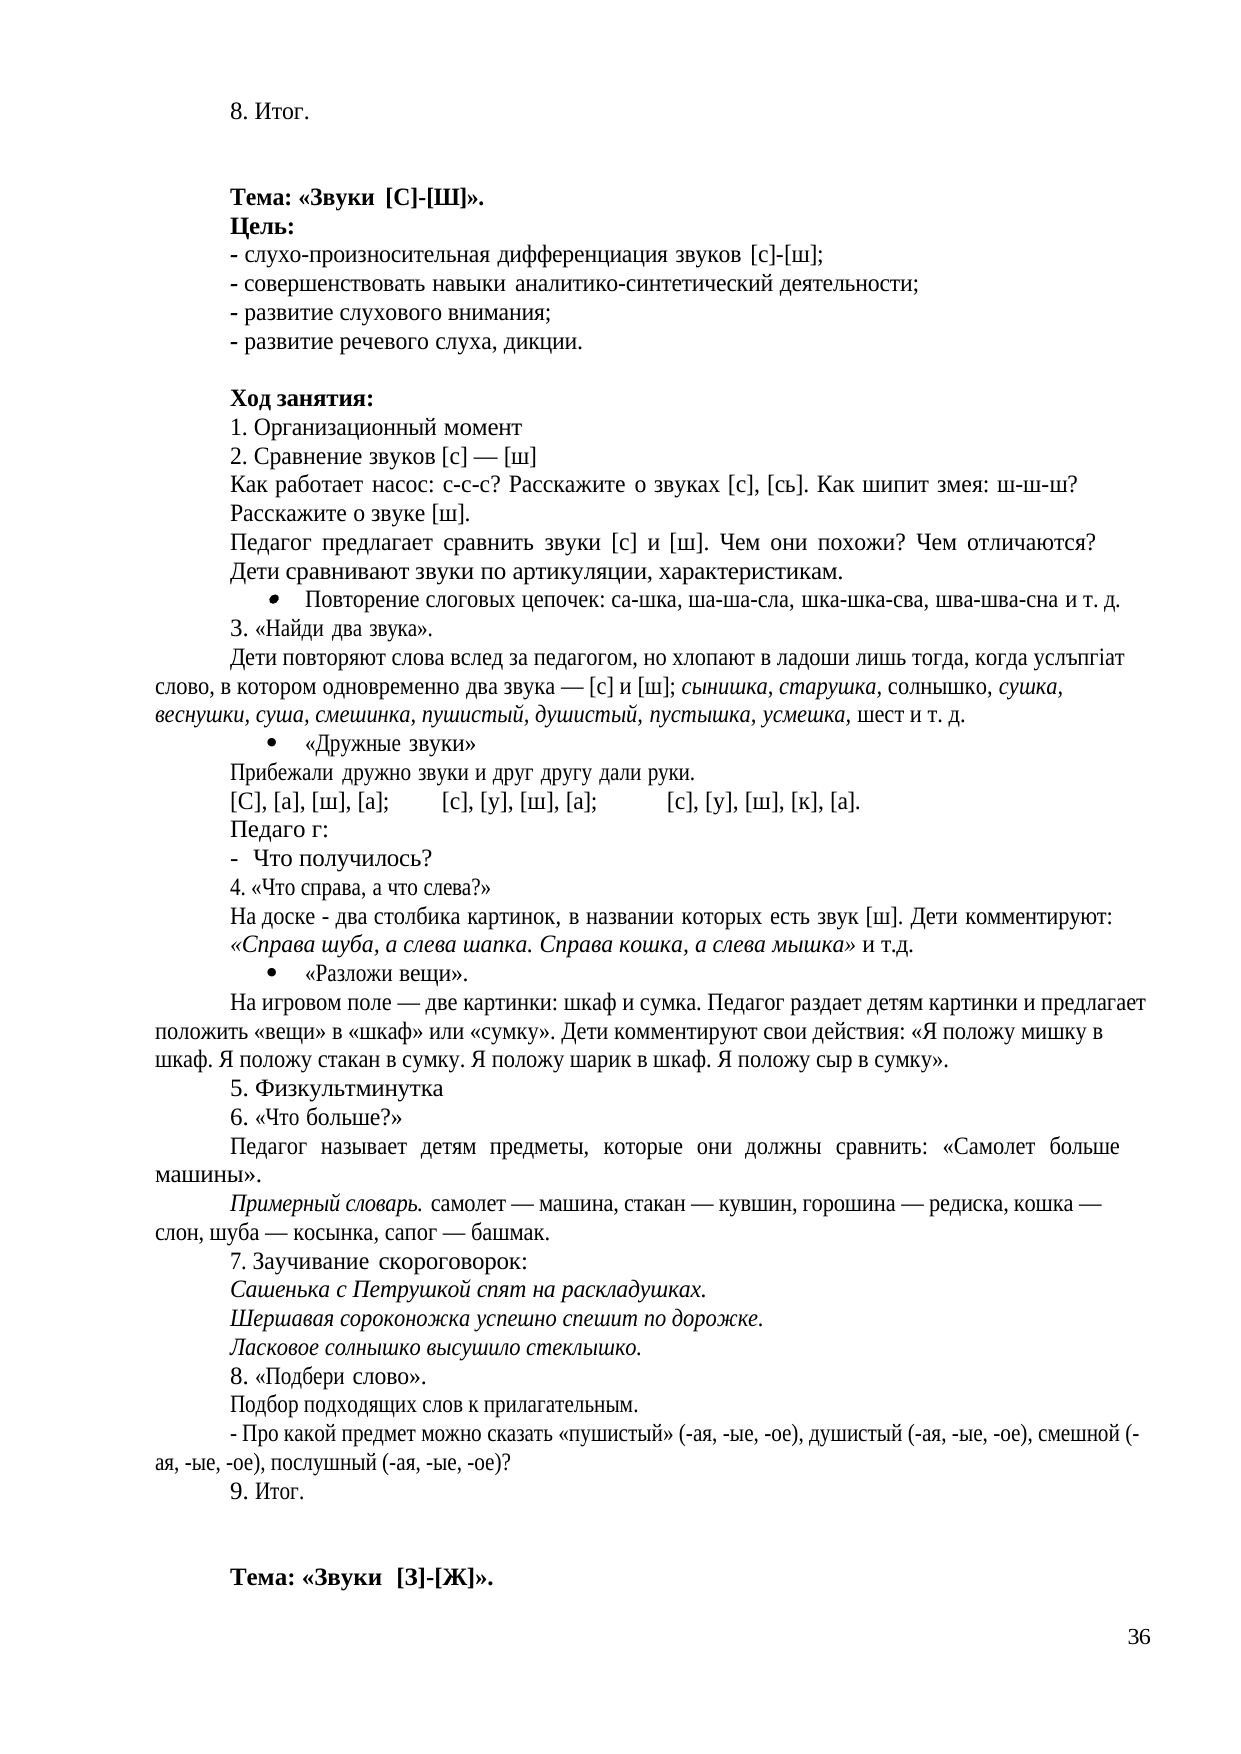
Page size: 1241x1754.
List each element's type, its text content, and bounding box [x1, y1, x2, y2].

text Педагог называет детям предметы, которые они дoлжны сравнить: «Самолет больше мaшины». [155, 1131, 1156, 1188]
text Ход занятия: [155, 383, 1156, 412]
text 1. Организационный момент [155, 412, 1156, 441]
text - Про какой предмет можно сказать «пушистый» (-ая, -ые, -ое), душистый (-ая, -ые, -ое), смешной (-ая, -ые, -ое), послушный (-ая, -ые, -ое)? [155, 1418, 1156, 1476]
text 2. Сравнение звуков [с] — [ш] [155, 441, 1156, 469]
list Повторение слоговых цепочек: са-шка, ша-ша-сла, шка-шка-сва, шва-шва-сна и т. д. [267, 584, 1156, 613]
text 6. «Что больше?» [155, 1102, 1156, 1131]
text Примерный словарь. самолет — машина, стакан — кувшин, горошина — редиска, кошка — слон, шуба — косынка, caпoг — башмак. [155, 1188, 1156, 1246]
text - развитие речевого слуха, дикции. [155, 326, 1156, 354]
text 7. Заучивание скороговорок: [155, 1246, 1156, 1274]
text Шершавая сороконожка успешно спешит по дорожке. [155, 1303, 1156, 1332]
text 3. «Найди два звука». [155, 613, 1156, 642]
text 4. «Что справа, а что слева?» [155, 872, 1156, 901]
text Педаго г: [155, 814, 1156, 843]
text Дети сравнивают звуки по артикуляции, характеристикам. [155, 556, 1156, 584]
text - слухо-произносительная дифференциация звуков [с]-[ш]; [155, 239, 1156, 268]
text Сашенька с Петрушкой спят на раскладушках. [155, 1274, 1156, 1303]
text 5. Физкультминутка [155, 1073, 1156, 1102]
text На доске - два столбика картинок, в названии которых есть звук [ш]. Дети комментируют: [155, 901, 1156, 929]
text - совершенствовать навыки аналитико-синтетический деятельности; [155, 268, 1156, 297]
text 8. Итог. [155, 96, 1156, 124]
text Расскажите о звуке [ш]. [155, 498, 1156, 527]
text На игровом поле — две картинки: шкаф и сумка. Педагог раздает детям картинки и предлагает положить «вещи» в «шкаф» или «сумку». Дети комментируют свои действия: «Я положу мишку в шкаф. Я положу стакан в сумку. Я положу шарик в шкаф. Я положу сыр в сумку». [155, 987, 1156, 1073]
text Подбор подходящих слов к прилагательным. [155, 1389, 1156, 1418]
text Ласковое солнышко высушило стеклышко. [155, 1332, 1156, 1361]
text Прибежали дружно звуки и друг другу дали руки. [155, 757, 1156, 786]
list «Дружные звуки» [267, 728, 1156, 757]
text «Справа шуба, а слева шапка. Справа кошка, а слева мышка» и т.д. [155, 929, 1156, 958]
text Цель: [155, 211, 1156, 239]
text [С], [а], [ш], [а]; [с], [у], [ш], [а]; [с], [у], [ш], [к], [а]. [155, 786, 1156, 814]
list «Разложи вещи». [267, 958, 1156, 987]
text 9. Итог. [155, 1476, 1156, 1504]
text Тема: «Звуки [С]-[Ш]». [155, 182, 1156, 211]
text Педагог предлагает сравнить звуки [с] и [ш]. Чем они похожи? Чем отличаются? [155, 527, 1156, 556]
text Тема: «Звуки [З]-[Ж]». [155, 1562, 1156, 1591]
text - Что получилось? [155, 843, 1156, 872]
text 8. «Подбери слово». [155, 1361, 1156, 1389]
text - развитие слухового внимания; [155, 297, 1156, 326]
text Дети повторяют слова вслед за педагогом, но хлопают в ладоши лишь тогда, когда услъпгіат слово, в котором одновременно два звука — [с] и [ш]; сынишка, старушка, солнышко, сушка, веснушки, суша, смешинка, пушистый, душистый, пустышка, усмешка, шест и т. д. [155, 642, 1156, 728]
text Как работает насос: c-c-c? Расскажите о звуках [с], [сь]. Как шипит змея: ш-ш-ш? [155, 469, 1156, 498]
